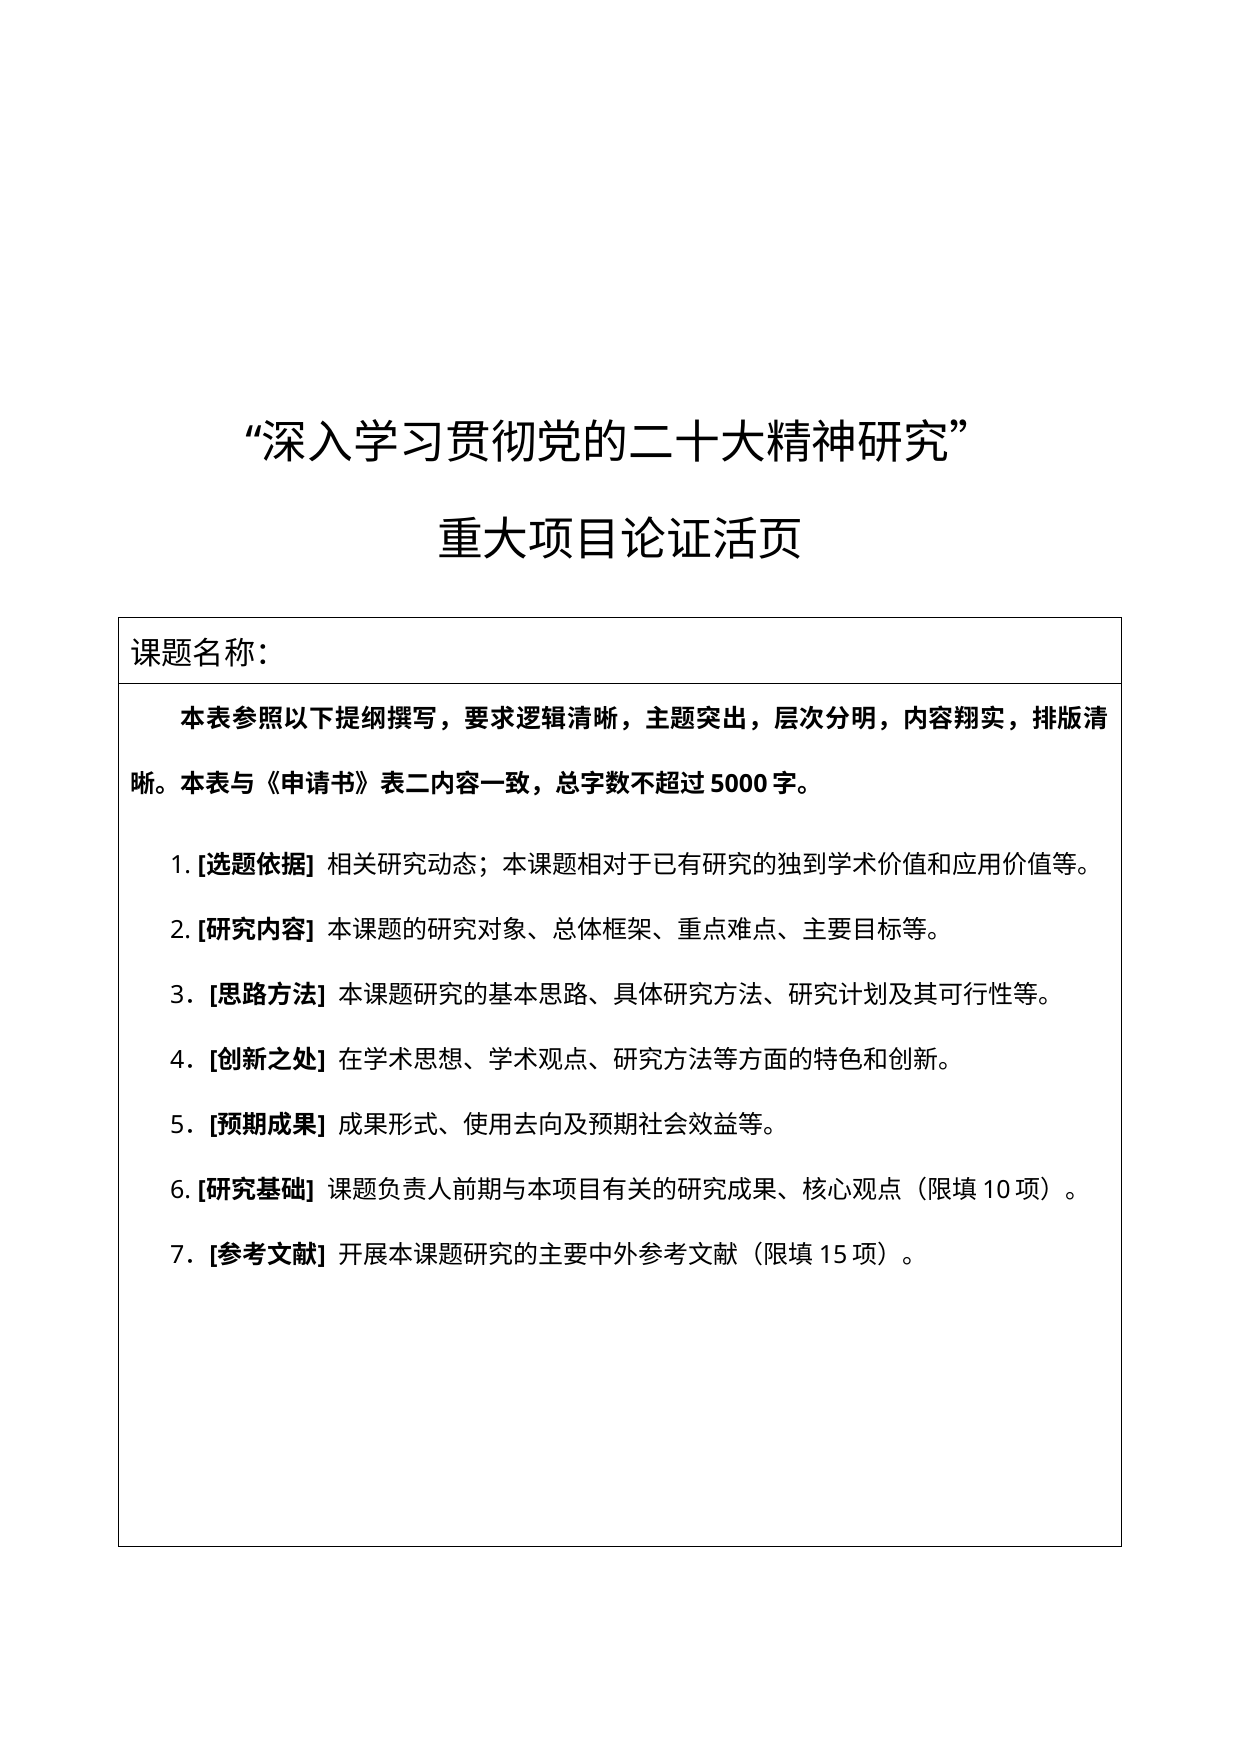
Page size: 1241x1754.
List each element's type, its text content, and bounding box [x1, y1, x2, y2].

text “深入学习贯彻党的二十大精神研究” [187, 389, 1053, 487]
table_header 课题名称： [119, 618, 1121, 683]
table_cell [119, 684, 1121, 1546]
text 重大项目论证活页 [187, 487, 1053, 584]
